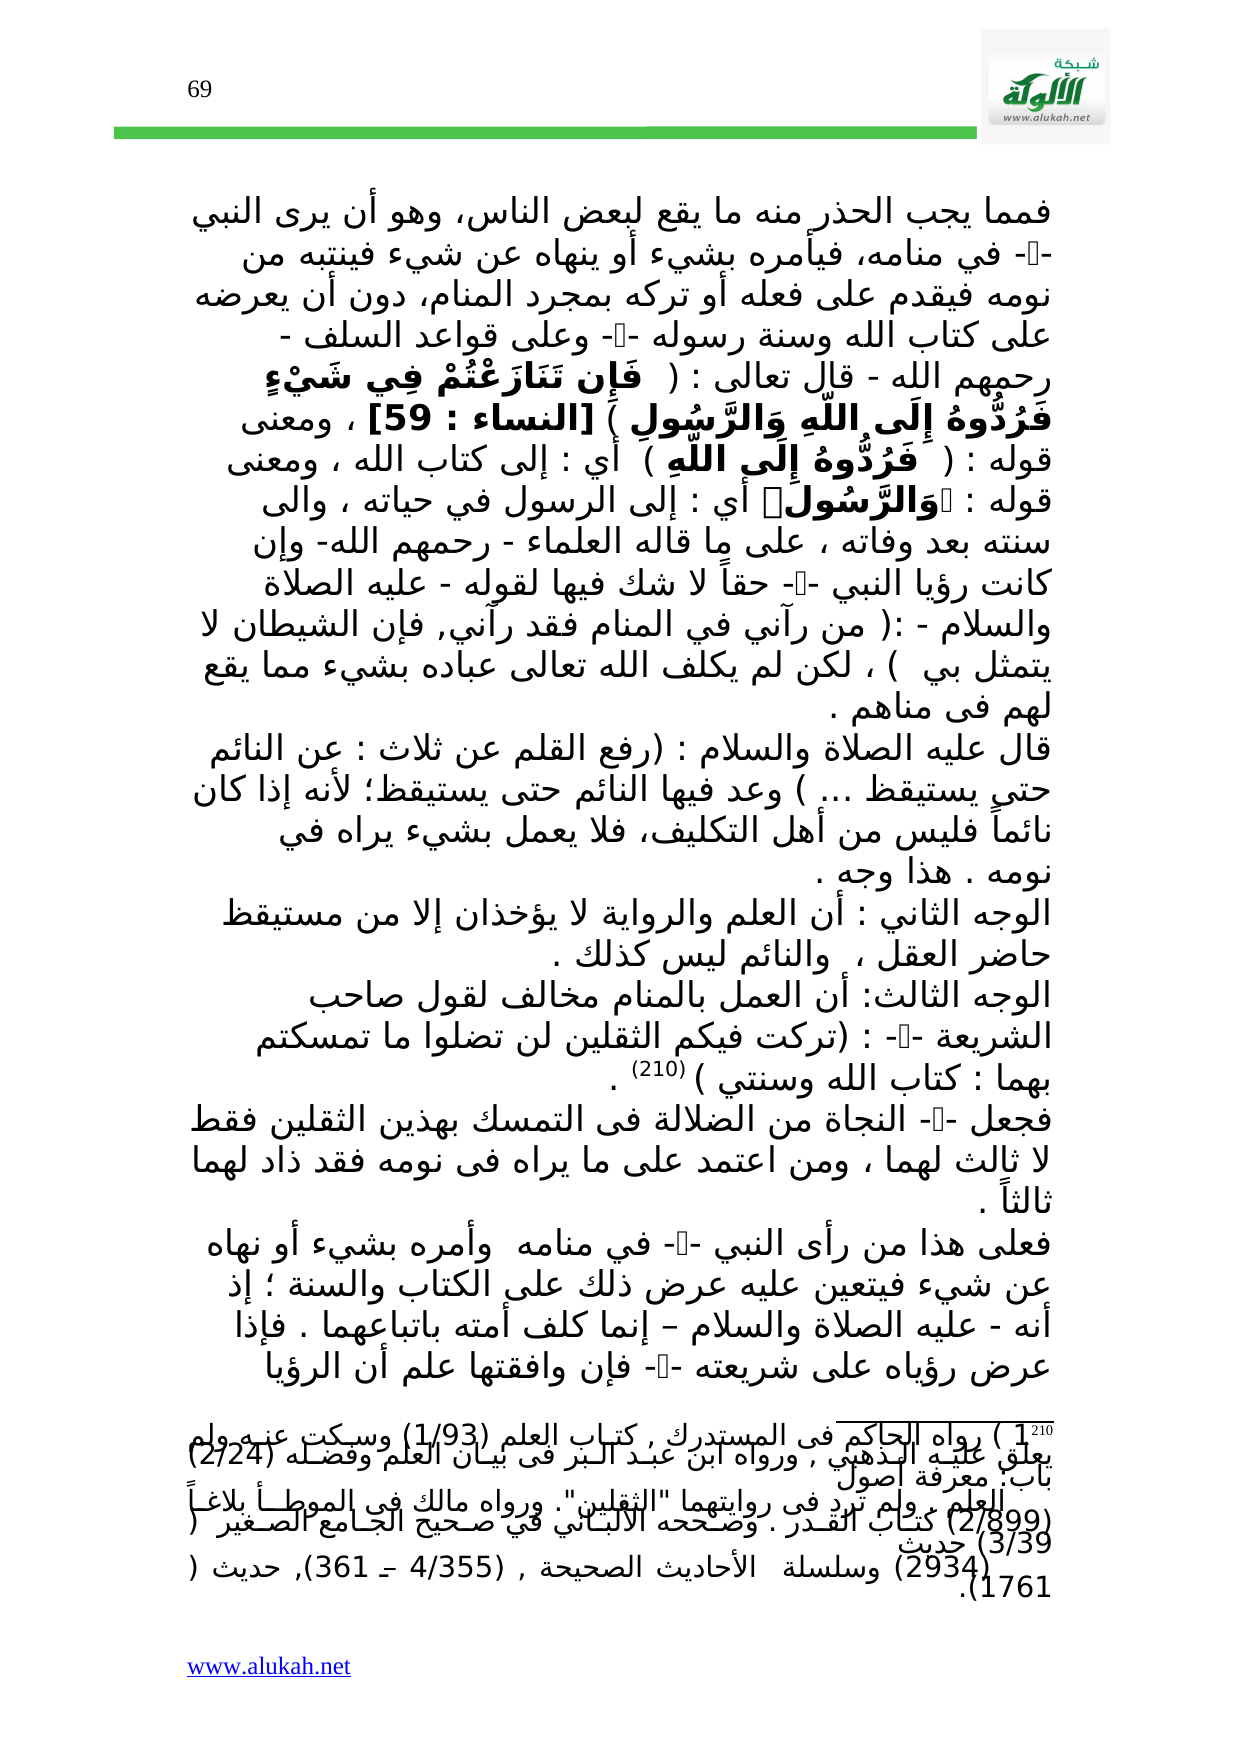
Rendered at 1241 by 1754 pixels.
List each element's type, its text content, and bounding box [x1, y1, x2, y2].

text فجعل -- النجاة من الضلالة فى التمسك بهذين الثقلين فقط لا ثالث لهما ، ومن اعتمد على ما يراه فى نومه فقد ذاد لهما ثالثاً . [187, 1098, 1053, 1222]
text قال عليه الصلاة والسلام : (رفع القلم عن ثلاث : عن النائم حتى يستيقظ ... ) وعد فيها النائم حتى يستيقظ؛ لأنه إذا كان نائماً فليس من أهل التكليف، فلا يعمل بشيء يراه في نومه . هذا وجه . [187, 727, 1053, 892]
text الوجه الثاني : أن العلم والرواية لا يؤخذان إلا من مستيقظ حاضر العقل ، والنائم ليس كذلك . [187, 892, 1053, 974]
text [187, 1222, 1053, 1387]
text الوجه الثالث: أن العمل بالمنام مخالف لقول صاحب الشريعة -- : (تركت فيكم الثقلين لن تضلوا ما تمسكتم بهما : كتاب الله وسنتي ) () . [187, 974, 1053, 1098]
text فمما يجب الحذر منه ما يقع لبعض الناس، وهو أن يرى النبي -- في منامه، فيأمره بشيء أو ينهاه عن شيء فينتبه من نومه فيقدم على فعله أو تركه بمجرد المنام، دون أن يعرضه على كتاب الله وسنة رسوله -- وعلى قواعد السلف - رحمهم الله - قال تعالى : ﴿ فَإِن تَنَازَعْتُمْ فِي شَيْءٍ فَرُدُّوهُ إِلَى اللّهِ وَالرَّسُولِ ﴾ [النساء : 59] ، ومعنى قوله : ﴿ فَرُدُّوهُ إِلَى اللّهِ ﴾ أي : إلى كتاب الله ، ومعنى قوله : وَالرَّسُول أي : إلى الرسول في حياته ، والى سنته بعد وفاته ، على ما قاله العلماء - رحمهم الله- وإن كانت رؤيا النبي -- حقاً لا شك فيها لقوله - عليه الصلاة والسلام - :( من رآني في المنام فقد رآني, فإن الشيطان لا يتمثل بي ) ، لكن لم يكلف الله تعالى عباده بشيء مما يقع لهم فى مناهم . [187, 191, 1053, 727]
